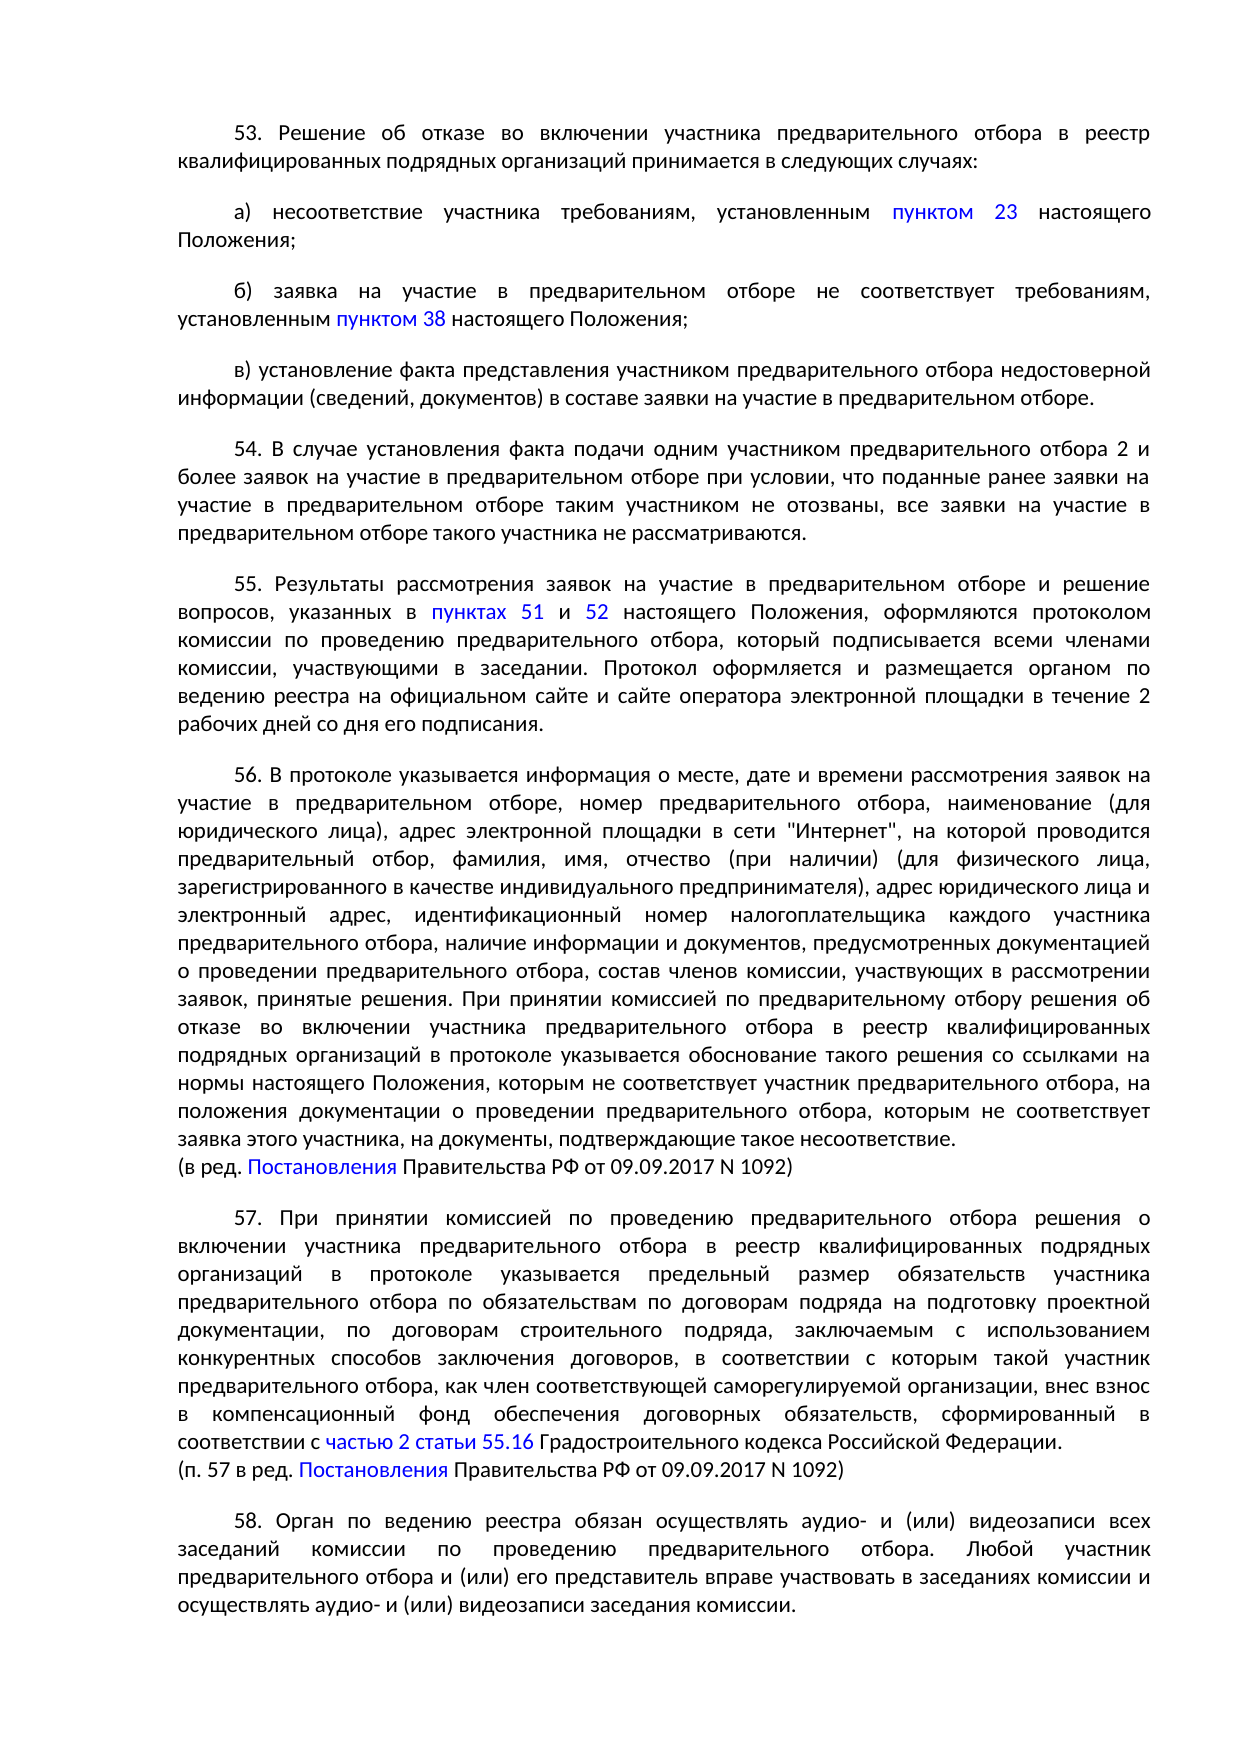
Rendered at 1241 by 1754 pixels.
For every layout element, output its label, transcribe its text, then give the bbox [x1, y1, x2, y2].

text в) установление факта представления участником предварительного отбора недостоверной информации (сведений, документов) в составе заявки на участие в предварительном отборе. [177, 355, 1152, 411]
text 57. При принятии комиссией по проведению предварительного отбора решения о включении участника предварительного отбора в реестр квалифицированных подрядных организаций в протоколе указывается предельный размер обязательств участника предварительного отбора по обязательствам по договорам подряда на подготовку проектной документации, по договорам строительного подряда, заключаемым с использованием конкурентных способов заключения договоров, в соответствии с которым такой участник предварительного отбора, как член соответствующей саморегулируемой организации, внес взнос в компенсационный фонд обеспечения договорных обязательств, сформированный в соответствии с частью 2 статьи 55.16 Градостроительного кодекса Российской Федерации. [177, 1203, 1152, 1455]
text 56. В протоколе указывается информация о месте, дате и времени рассмотрения заявок на участие в предварительном отборе, номер предварительного отбора, наименование (для юридического лица), адрес электронной площадки в сети "Интернет", на которой проводится предварительный отбор, фамилия, имя, отчество (при наличии) (для физического лица, зарегистрированного в качестве индивидуального предпринимателя), адрес юридического лица и электронный адрес, идентификационный номер налогоплательщика каждого участника предварительного отбора, наличие информации и документов, предусмотренных документацией о проведении предварительного отбора, состав членов комиссии, участвующих в рассмотрении заявок, принятые решения. При принятии комиссией по предварительному отбору решения об отказе во включении участника предварительного отбора в реестр квалифицированных подрядных организаций в протоколе указывается обоснование такого решения со ссылками на нормы настоящего Положения, которым не соответствует участник предварительного отбора, на положения документации о проведении предварительного отбора, которым не соответствует заявка этого участника, на документы, подтверждающие такое несоответствие. [177, 760, 1152, 1152]
text 58. Орган по ведению реестра обязан осуществлять аудио- и (или) видеозаписи всех заседаний комиссии по проведению предварительного отбора. Любой участник предварительного отбора и (или) его представитель вправе участвовать в заседаниях комиссии и осуществлять аудио- и (или) видеозаписи заседания комиссии. [177, 1506, 1152, 1618]
text б) заявка на участие в предварительном отборе не соответствует требованиям, установленным пунктом 38 настоящего Положения; [177, 276, 1152, 332]
text а) несоответствие участника требованиям, установленным пунктом 23 настоящего Положения; [177, 197, 1152, 253]
text (в ред. Постановления Правительства РФ от 09.09.2017 N 1092) [177, 1152, 1152, 1180]
text (п. 57 в ред. Постановления Правительства РФ от 09.09.2017 N 1092) [177, 1455, 1152, 1483]
text 53. Решение об отказе во включении участника предварительного отбора в реестр квалифицированных подрядных организаций принимается в следующих случаях: [177, 118, 1152, 174]
text 54. В случае установления факта подачи одним участником предварительного отбора 2 и более заявок на участие в предварительном отборе при условии, что поданные ранее заявки на участие в предварительном отборе таким участником не отозваны, все заявки на участие в предварительном отборе такого участника не рассматриваются. [177, 434, 1152, 546]
text 55. Результаты рассмотрения заявок на участие в предварительном отборе и решение вопросов, указанных в пунктах 51 и 52 настоящего Положения, оформляются протоколом комиссии по проведению предварительного отбора, который подписывается всеми членами комиссии, участвующими в заседании. Протокол оформляется и размещается органом по ведению реестра на официальном сайте и сайте оператора электронной площадки в течение 2 рабочих дней со дня его подписания. [177, 569, 1152, 737]
